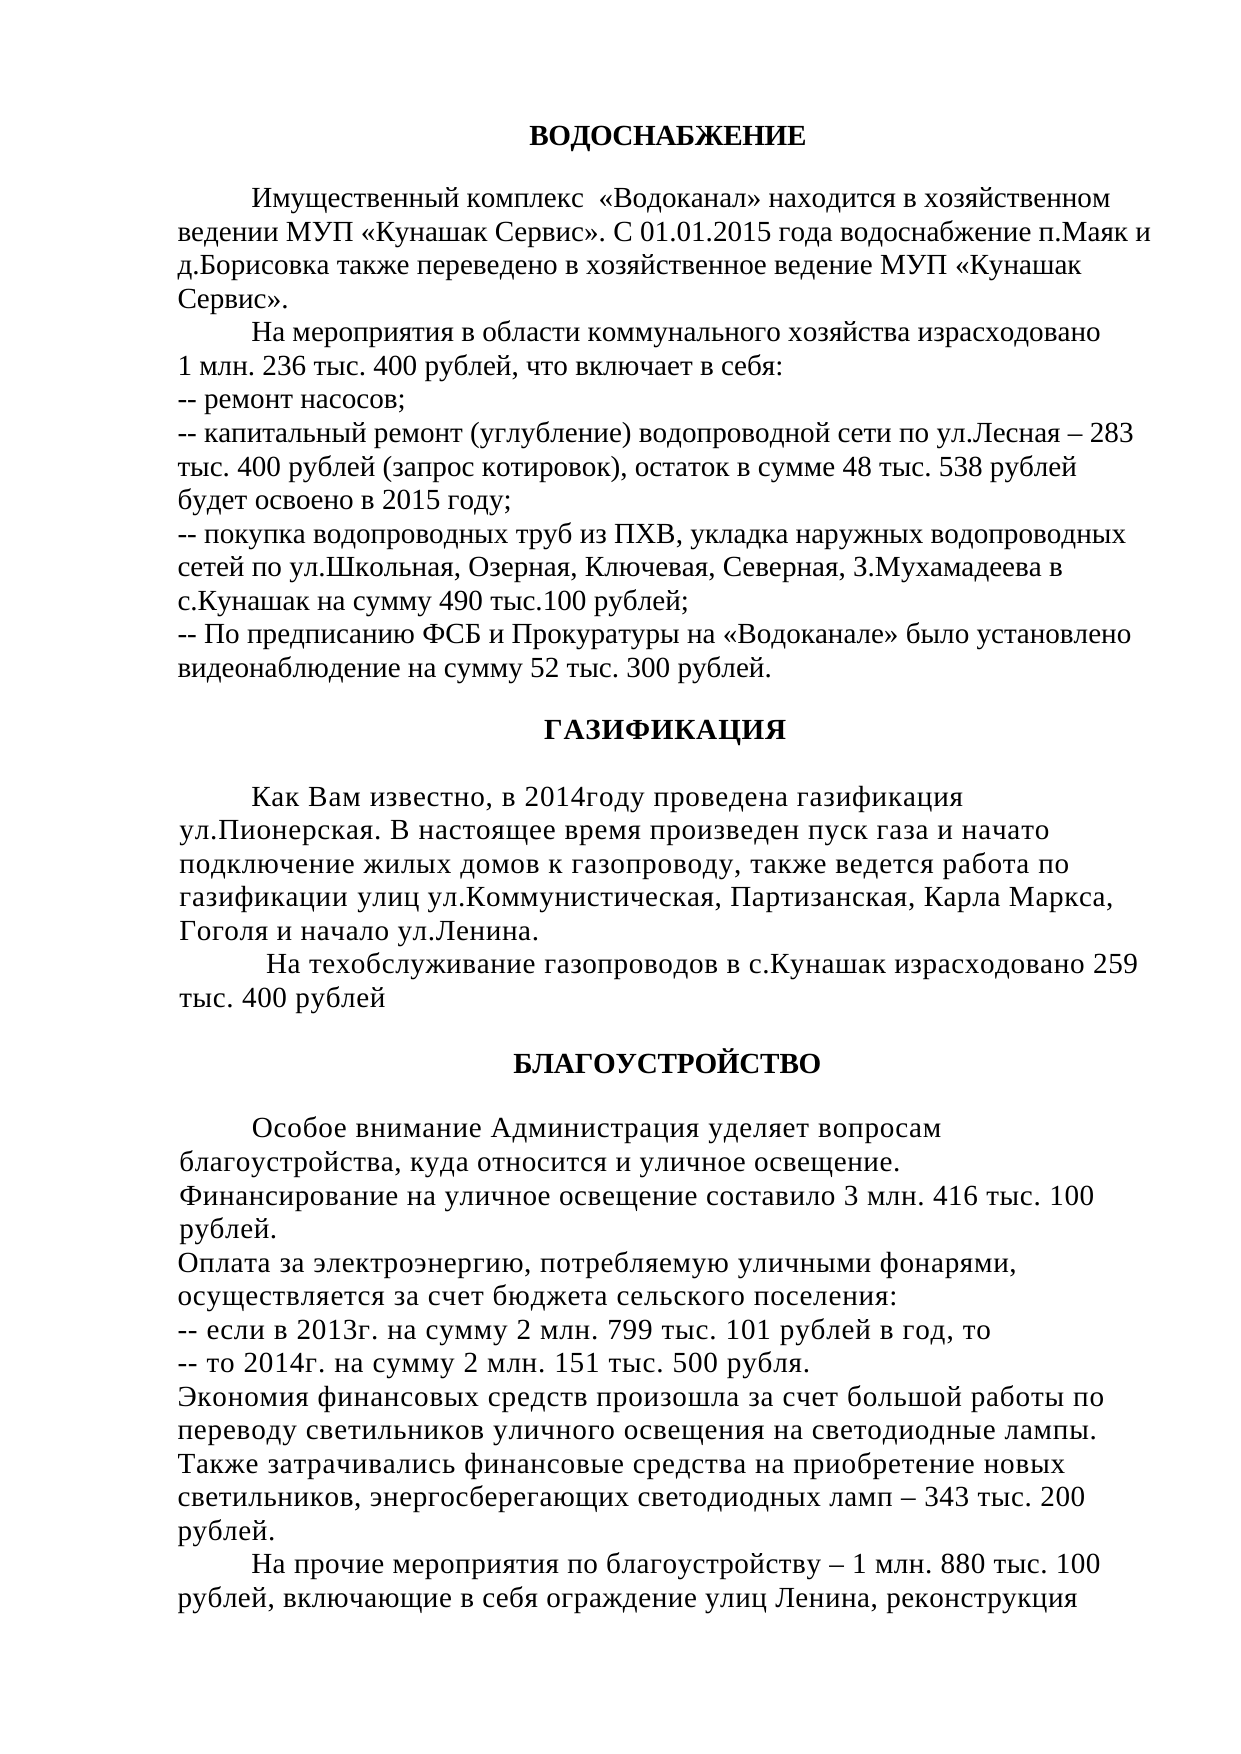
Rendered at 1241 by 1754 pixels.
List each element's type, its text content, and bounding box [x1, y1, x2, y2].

text БЛАГОУСТРОЙСТВО [183, 1046, 1152, 1080]
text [177, 1379, 1152, 1614]
text ГАЗИФИКАЦИЯ [179, 712, 1152, 779]
text Оплата за электроэнергию, потребляемую уличными фонарями, осуществляется за счет бюджета сельского поселения: [177, 1245, 1152, 1312]
text Особое внимание Администрация уделяет вопросам благоустройства, куда относится и уличное освещение. Финансирование на уличное освещение составило 3 млн. 416 тыс. 100 рублей. [179, 1111, 1098, 1245]
text ВОДОСНАБЖЕНИЕ [184, 118, 1152, 180]
text Как Вам известно, в 2014году проведена газификация ул.Пионерская. В настоящее время произведен пуск газа и начато подключение жилых домов к газопроводу, также ведется работа по газификации улиц ул.Коммунистическая, Партизанская, Карла Маркса, Гоголя и начало ул.Ленина. На техобслуживание газопроводов в с.Кунашак израсходовано 259 тыс. 400 рублей [179, 779, 1152, 1014]
text -- то 2014г. на сумму 2 млн. 151 тыс. 500 рубля. [177, 1346, 1152, 1379]
text -- если в 2013г. на сумму 2 млн. 799 тыс. 101 рублей в год, то [177, 1312, 1152, 1346]
text Имущественный комплекс «Водоканал» находится в хозяйственном ведении МУП «Кунашак Сервис». С 01.01.2015 года водоснабжение п.Маяк и д.Борисовка также переведено в хозяйственное ведение МУП «Кунашак Сервис». На мероприятия в области коммунального хозяйства израсходовано 1 млн. 236 тыс. 400 рублей, что включает в себя: -- ремонт насосов; -- капитальный ремонт (углубление) водопроводной сети по ул.Лесная – 283 тыс. 400 рублей (запрос котировок), остаток в сумме 48 тыс. 538 рублей будет освоено в 2015 году; -- покупка водопроводных труб из ПХВ, укладка наружных водопроводных сетей по ул.Школьная, Озерная, Ключевая, Северная, З.Мухамадеева в с.Кунашак на сумму 490 тыс.100 рублей; -- По предписанию ФСБ и Прокуратуры на «Водоканале» было установлено видеонаблюдение на сумму 52 тыс. 300 рублей. [177, 180, 1152, 712]
